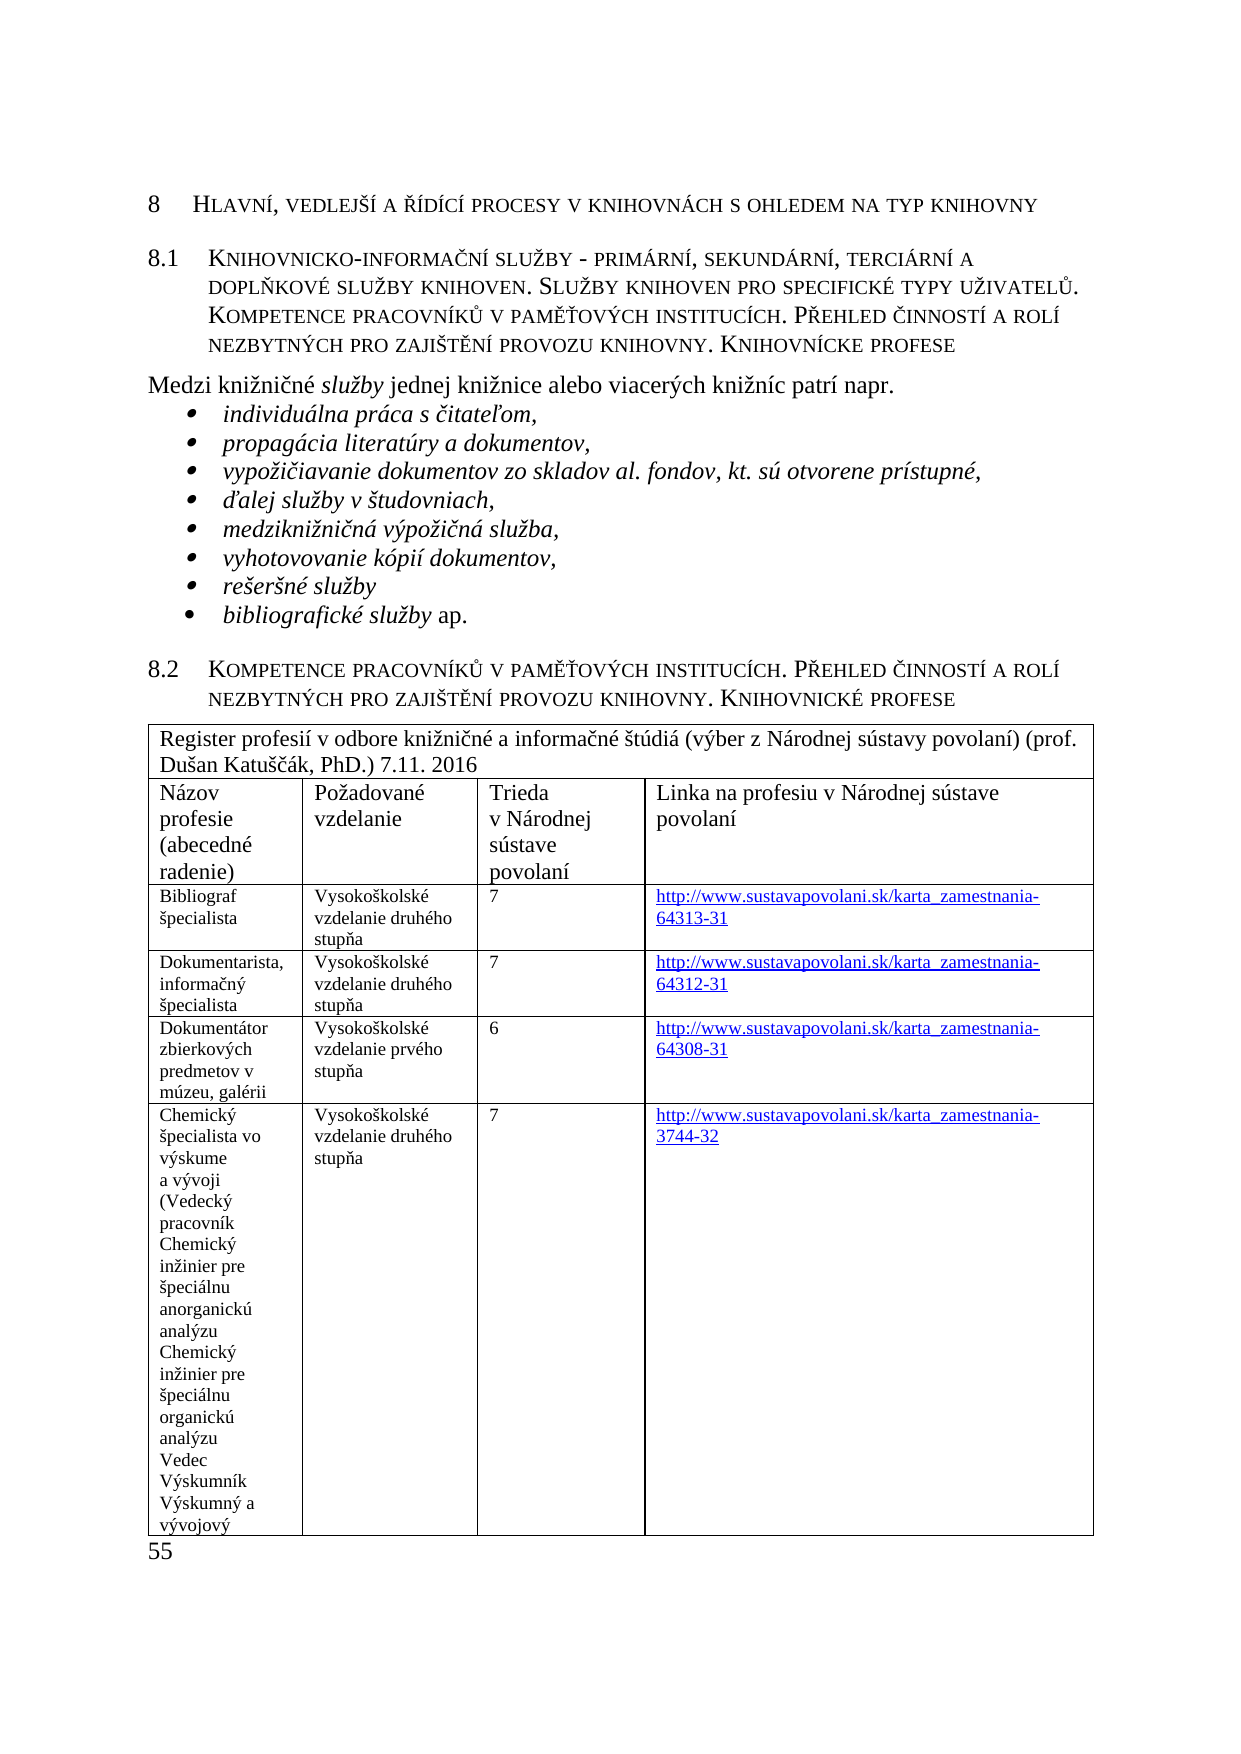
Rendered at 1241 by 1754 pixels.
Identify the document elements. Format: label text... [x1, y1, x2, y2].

list vypožičiavanie dokumentov zo skladov al. fondov, kt. sú otvorene prístupné, [185, 456, 1093, 485]
table_cell Požadované vzdelanie [303, 779, 477, 884]
table_cell Dokumentátor zbierkových predmetov v múzeu, galérii [149, 1017, 302, 1103]
table_cell Trieda v Národnej sústave povolaní [478, 779, 644, 884]
list vyhotovovanie kópií dokumentov, [185, 543, 1093, 571]
text Medzi knižničné služby jednej knižnice alebo viacerých knižníc patrí napr. [148, 370, 1093, 399]
table_cell http://www.sustavapovolani.sk/karta_zamestnania-64313-31 [646, 885, 1093, 950]
subtitle Knihovnicko-informační služby - primární, sekundární, terciární a doplňkové služby knihoven. Služby knihoven pro specifické typy uživatelů. Kompetence pracovníků v paměťových institucích. Přehled činností a rolí nezbytných pro zajištění provozu knihovny. Knihovnícke profese [148, 243, 1093, 358]
subtitle Kompetence pracovníků v paměťových institucích. Přehled činností a rolí nezbytných pro zajištění provozu knihovny. Knihovnické profese [148, 654, 1093, 711]
table_cell http://www.sustavapovolani.sk/karta_zamestnania-64308-31 [646, 1017, 1093, 1103]
table_cell Vysokoškolské vzdelanie druhého stupňa [303, 951, 477, 1016]
table_cell 7 [478, 951, 644, 1016]
table_cell http://www.sustavapovolani.sk/karta_zamestnania-64312-31 [646, 951, 1093, 1016]
table_header Register profesií v odbore knižničné a informačné štúdiá (výber z Národnej sústavy povolaní) (prof. Dušan Katuščák, PhD.) 7.11. 2016 [149, 725, 1093, 778]
table_cell Bibliograf špecialista [149, 885, 302, 950]
table_cell 6 [478, 1017, 644, 1103]
subtitle Hlavní, vedlejší a řídící procesy v knihovnách s ohledem na typ knihovny [148, 189, 1093, 218]
table_cell Vysokoškolské vzdelanie prvého stupňa [303, 1017, 477, 1103]
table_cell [149, 1104, 302, 1535]
list medziknižničná výpožičná služba, [185, 514, 1093, 543]
table_cell Názov profesie (abecedné radenie) [149, 779, 302, 884]
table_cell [646, 1104, 1093, 1535]
list bibliografické služby ap. [185, 600, 1093, 629]
list rešeršné služby [185, 571, 1093, 600]
table_cell Linka na profesiu v Národnej sústave povolaní [646, 779, 1093, 884]
table_cell Vysokoškolské vzdelanie druhého stupňa [303, 885, 477, 950]
list ďalej služby v študovniach, [185, 485, 1093, 514]
table_cell 7 [478, 1104, 644, 1535]
table_cell Dokumentarista, informačný špecialista [149, 951, 302, 1016]
list propagácia literatúry a dokumentov, [185, 428, 1093, 456]
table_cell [303, 1104, 477, 1535]
table_cell 7 [478, 885, 644, 950]
list individuálna práca s čitateľom, [185, 399, 1093, 428]
